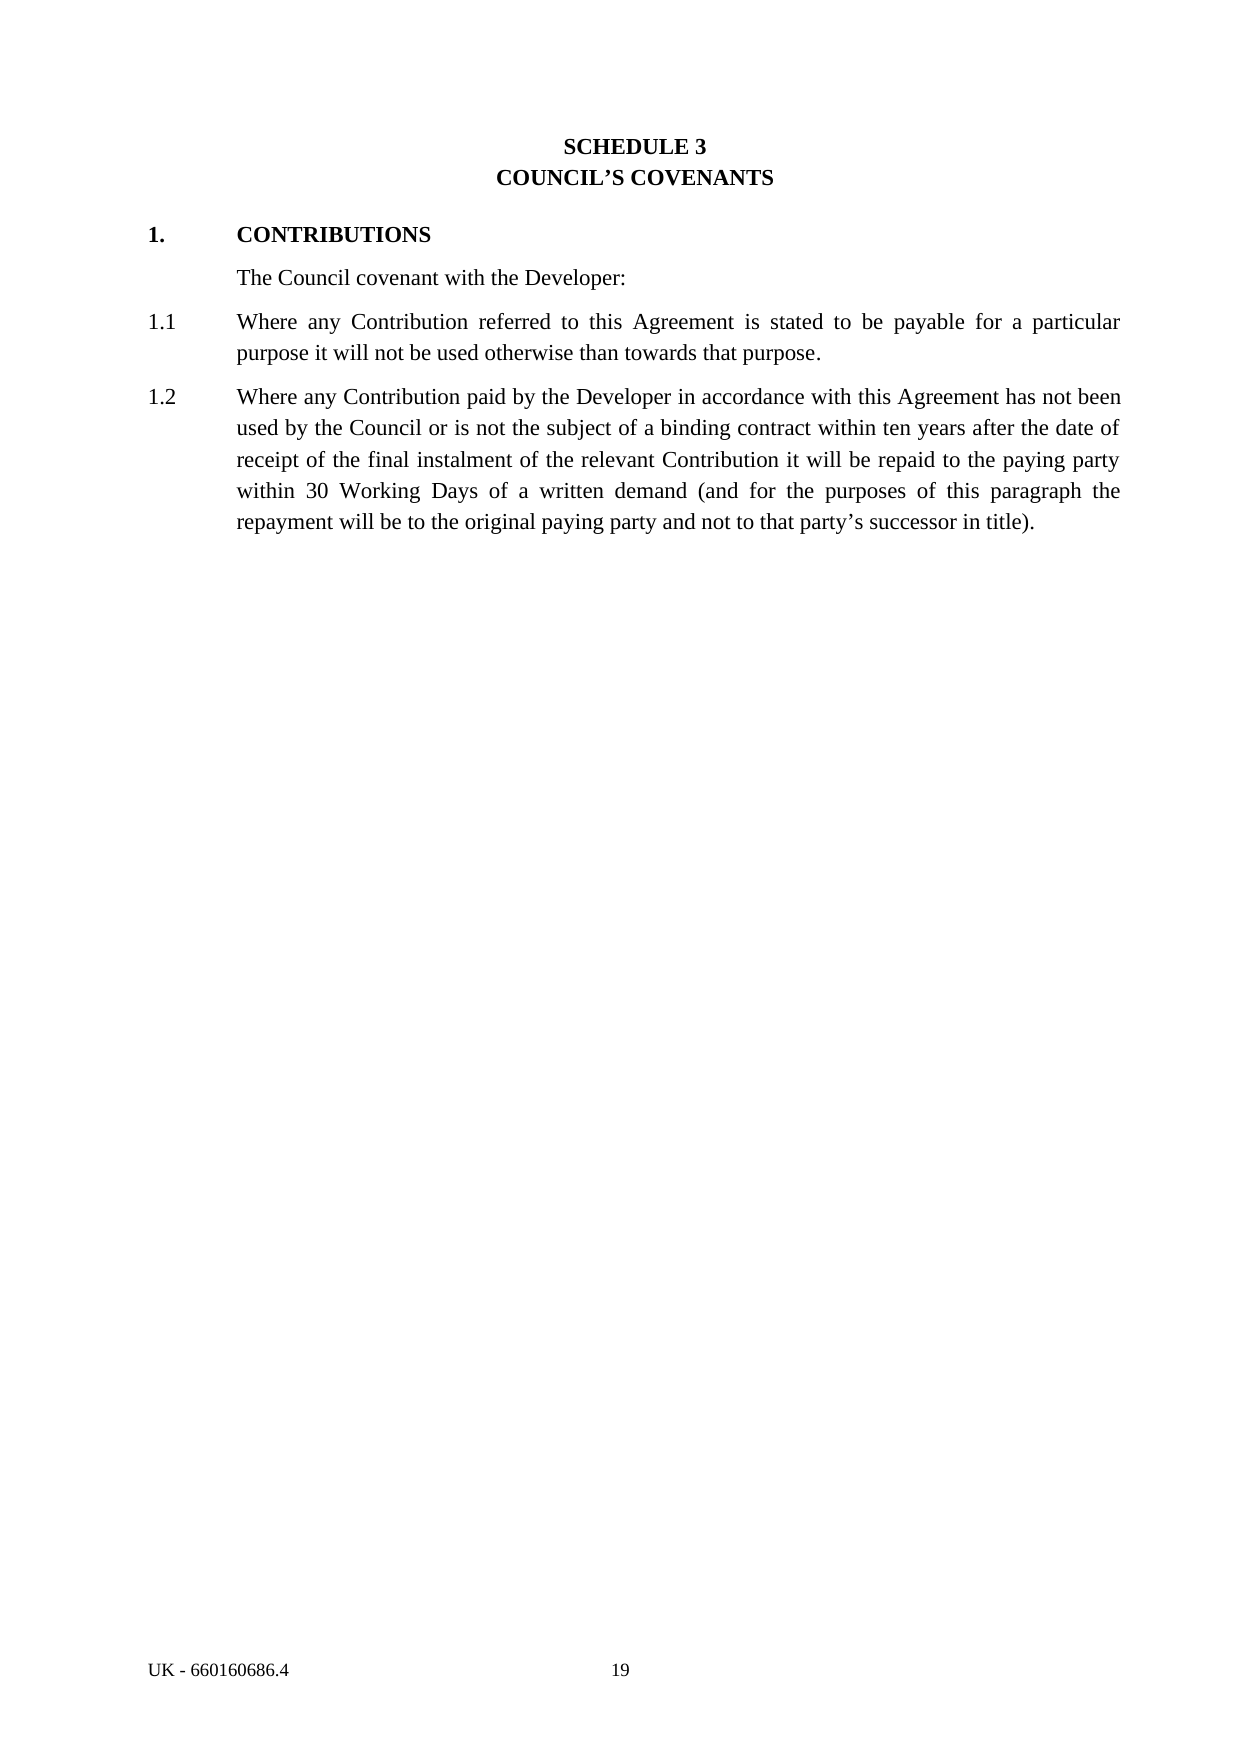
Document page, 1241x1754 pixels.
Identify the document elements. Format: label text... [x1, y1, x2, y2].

subtitle The Council covenant with the Developer: [148, 259, 1122, 291]
text Council’s Covenants [148, 128, 1122, 191]
text Where any Contribution referred to this Agreement is stated to be payable for a particular purpose it will not be used otherwise than towards that purpose. [148, 303, 1122, 366]
text Contributions [148, 216, 1122, 247]
text Where any Contribution paid by the Developer in accordance with this Agreement has not been used by the Council or is not the subject of a binding contract within ten years after the date of receipt of the final instalment of the relevant Contribution it will be repaid to the paying party within 30 Working Days of a written demand (and for the purposes of this paragraph the repayment will be to the original paying party and not to that party’s successor in title). [148, 378, 1122, 534]
